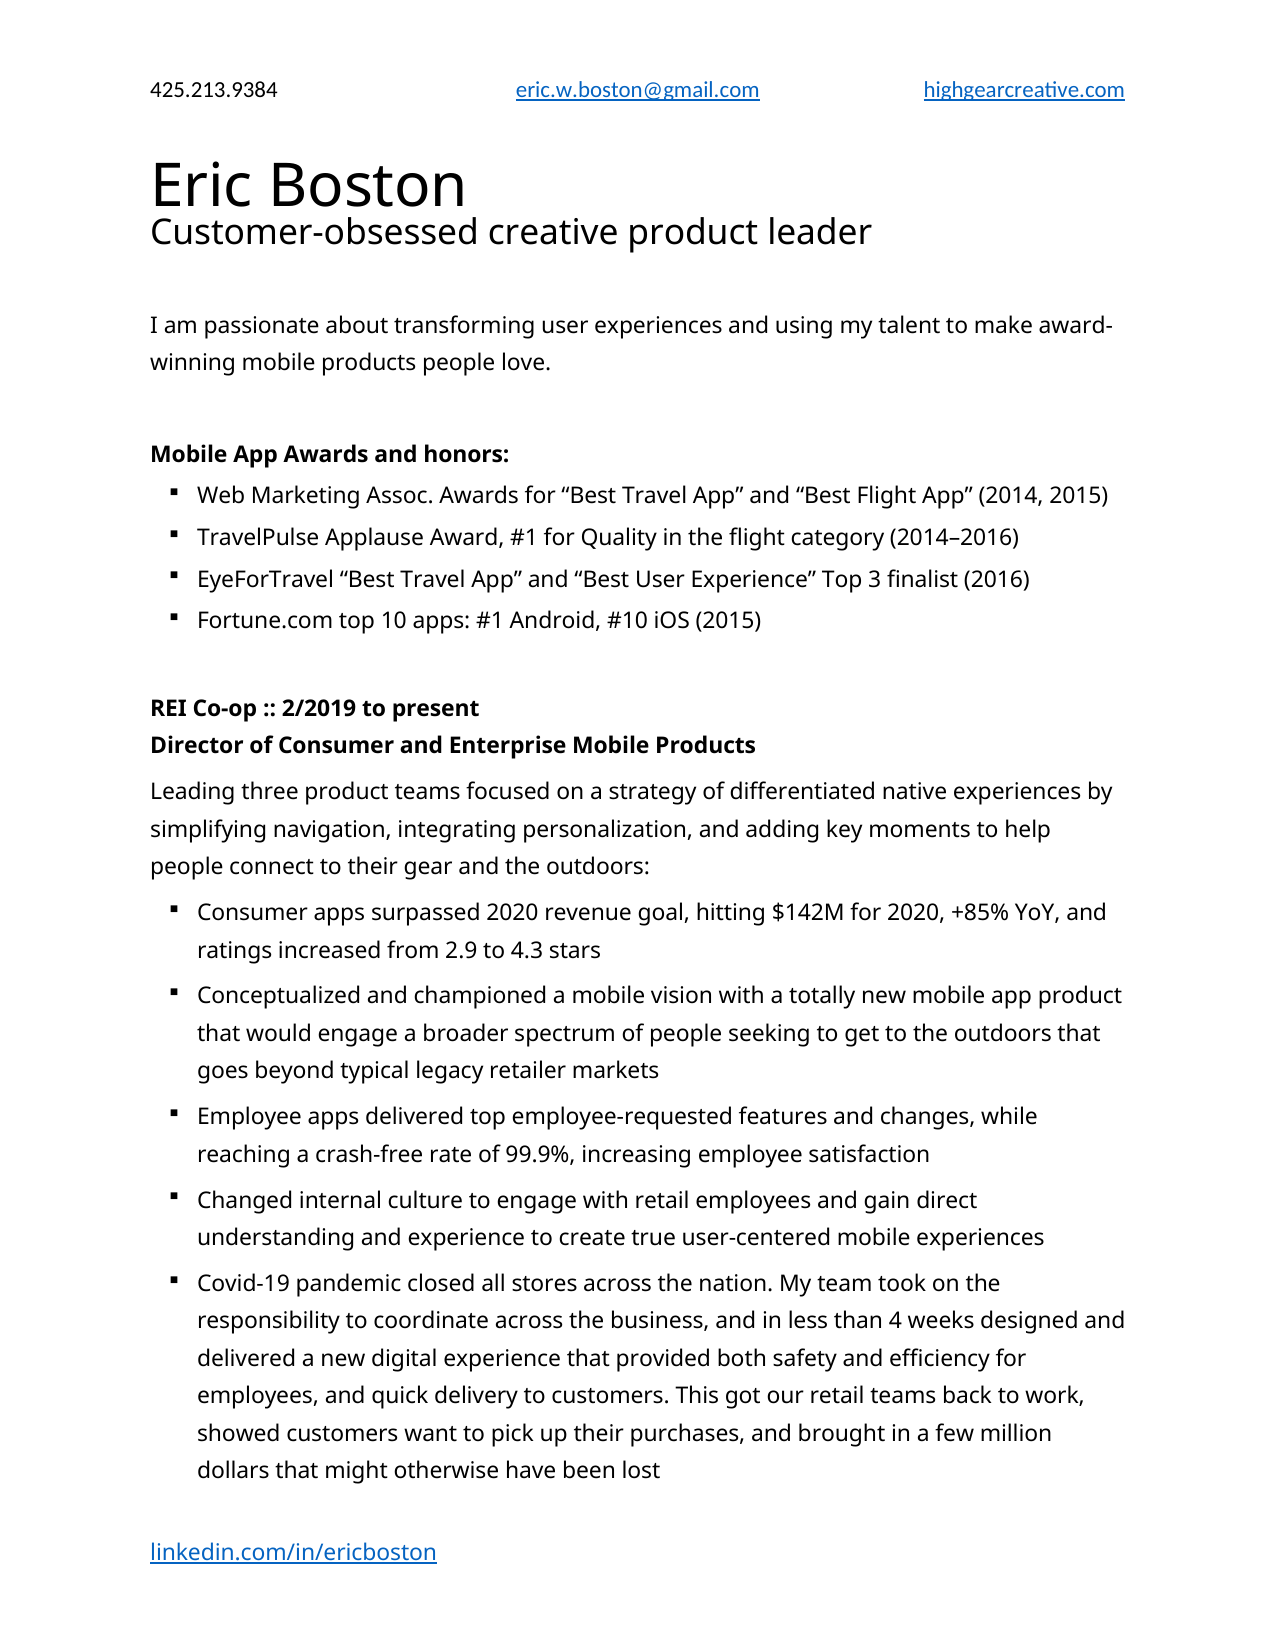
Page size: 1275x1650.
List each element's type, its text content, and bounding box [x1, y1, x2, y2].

list Consumer apps surpassed 2020 revenue goal, hitting $142M for 2020, +85% YoY, and ratings increased from 2.9 to 4.3 stars [169, 896, 1125, 965]
text Mobile App Awards and honors: [150, 438, 1125, 469]
list EyeForTravel “Best Travel App” and “Best User Experience” Top 3 finalist (2016) [169, 563, 1125, 594]
text Leading three product teams focused on a strategy of differentiated native experiences by simplifying navigation, integrating personalization, and adding key moments to help people connect to their gear and the outdoors: [150, 775, 1125, 882]
text I am passionate about transforming user experiences and using my talent to make award-winning mobile products people love. [150, 309, 1125, 377]
text REI Co-op :: 2/2019 to present Director of Consumer and Enterprise Mobile Products [150, 692, 1125, 761]
text Eric Boston Customer-obsessed creative product leader [150, 150, 1125, 254]
list TravelPulse Applause Award, #1 for Quality in the flight category (2014–2016) [169, 521, 1125, 552]
list Changed internal culture to engage with retail employees and gain direct understanding and experience to create true user-centered mobile experiences [169, 1184, 1125, 1252]
list Fortune.com top 10 apps: #1 Android, #10 iOS (2015) [169, 604, 1125, 636]
list Conceptualized and championed a mobile vision with a totally new mobile app product that would engage a broader spectrum of people seeking to get to the outdoors that goes beyond typical legacy retailer markets [169, 979, 1125, 1086]
list Web Marketing Assoc. Awards for “Best Travel App” and “Best Flight App” (2014, 2015) [169, 479, 1125, 511]
list Employee apps delivered top employee-requested features and changes, while reaching a crash-free rate of 99.9%, increasing employee satisfaction [169, 1100, 1125, 1169]
list Covid-19 pandemic closed all stores across the nation. My team took on the responsibility to coordinate across the business, and in less than 4 weeks designed and delivered a new digital experience that provided both safety and efficiency for employees, and quick delivery to customers. This got our retail teams back to work, showed customers want to pick up their purchases, and brought in a few million dollars that might otherwise have been lost [169, 1267, 1125, 1486]
